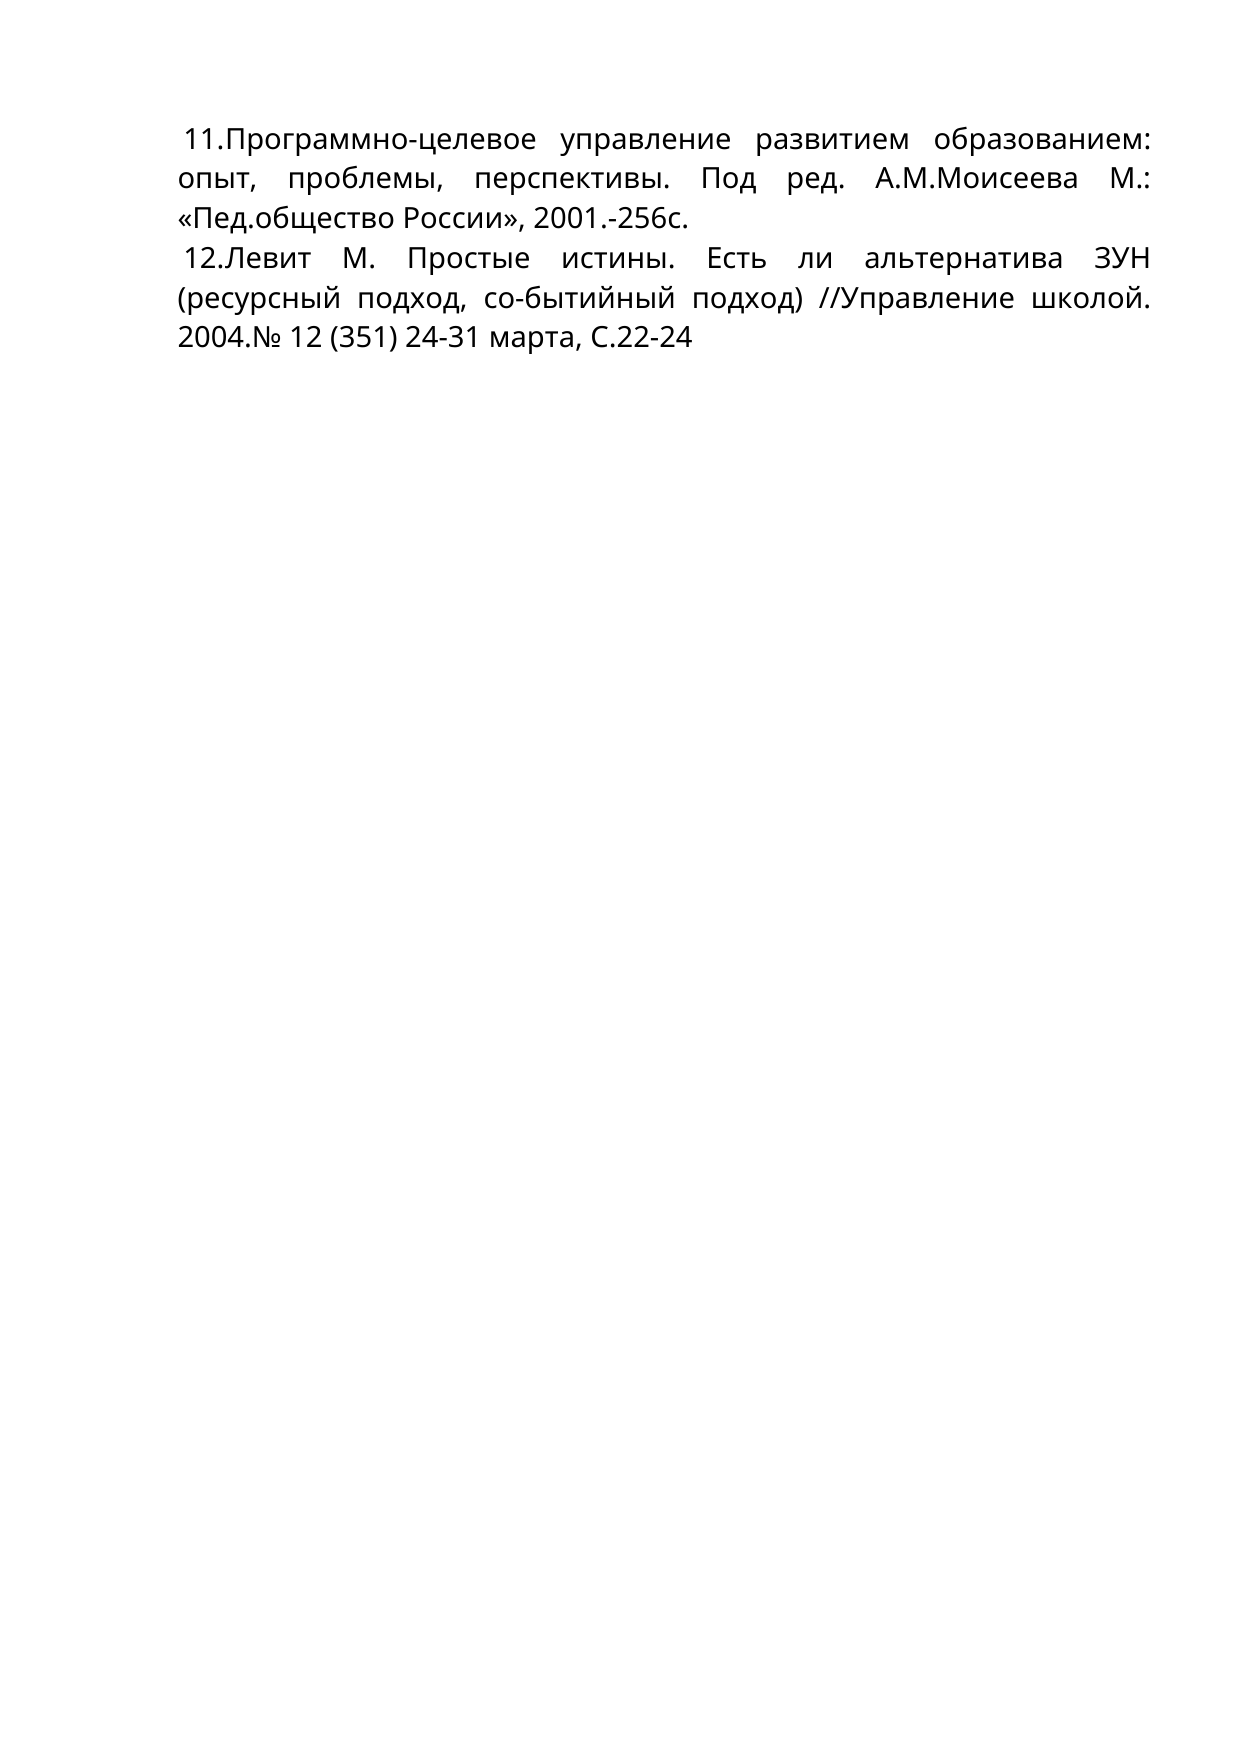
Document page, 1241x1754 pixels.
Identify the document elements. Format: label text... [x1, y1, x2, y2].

list Левит М. Простые истины. Есть ли альтернатива ЗУН (ресурсный подход, со-бытийный подход) //Управление школой. 2004.№ 12 (351) 24-31 марта, С.22-24 [177, 237, 1152, 356]
list Программно-целевое управление развитием образованием: опыт, проблемы, перспективы. Под ред. А.М.Моисеева М.: «Пед.общество России», 2001.-256с. [177, 118, 1152, 237]
